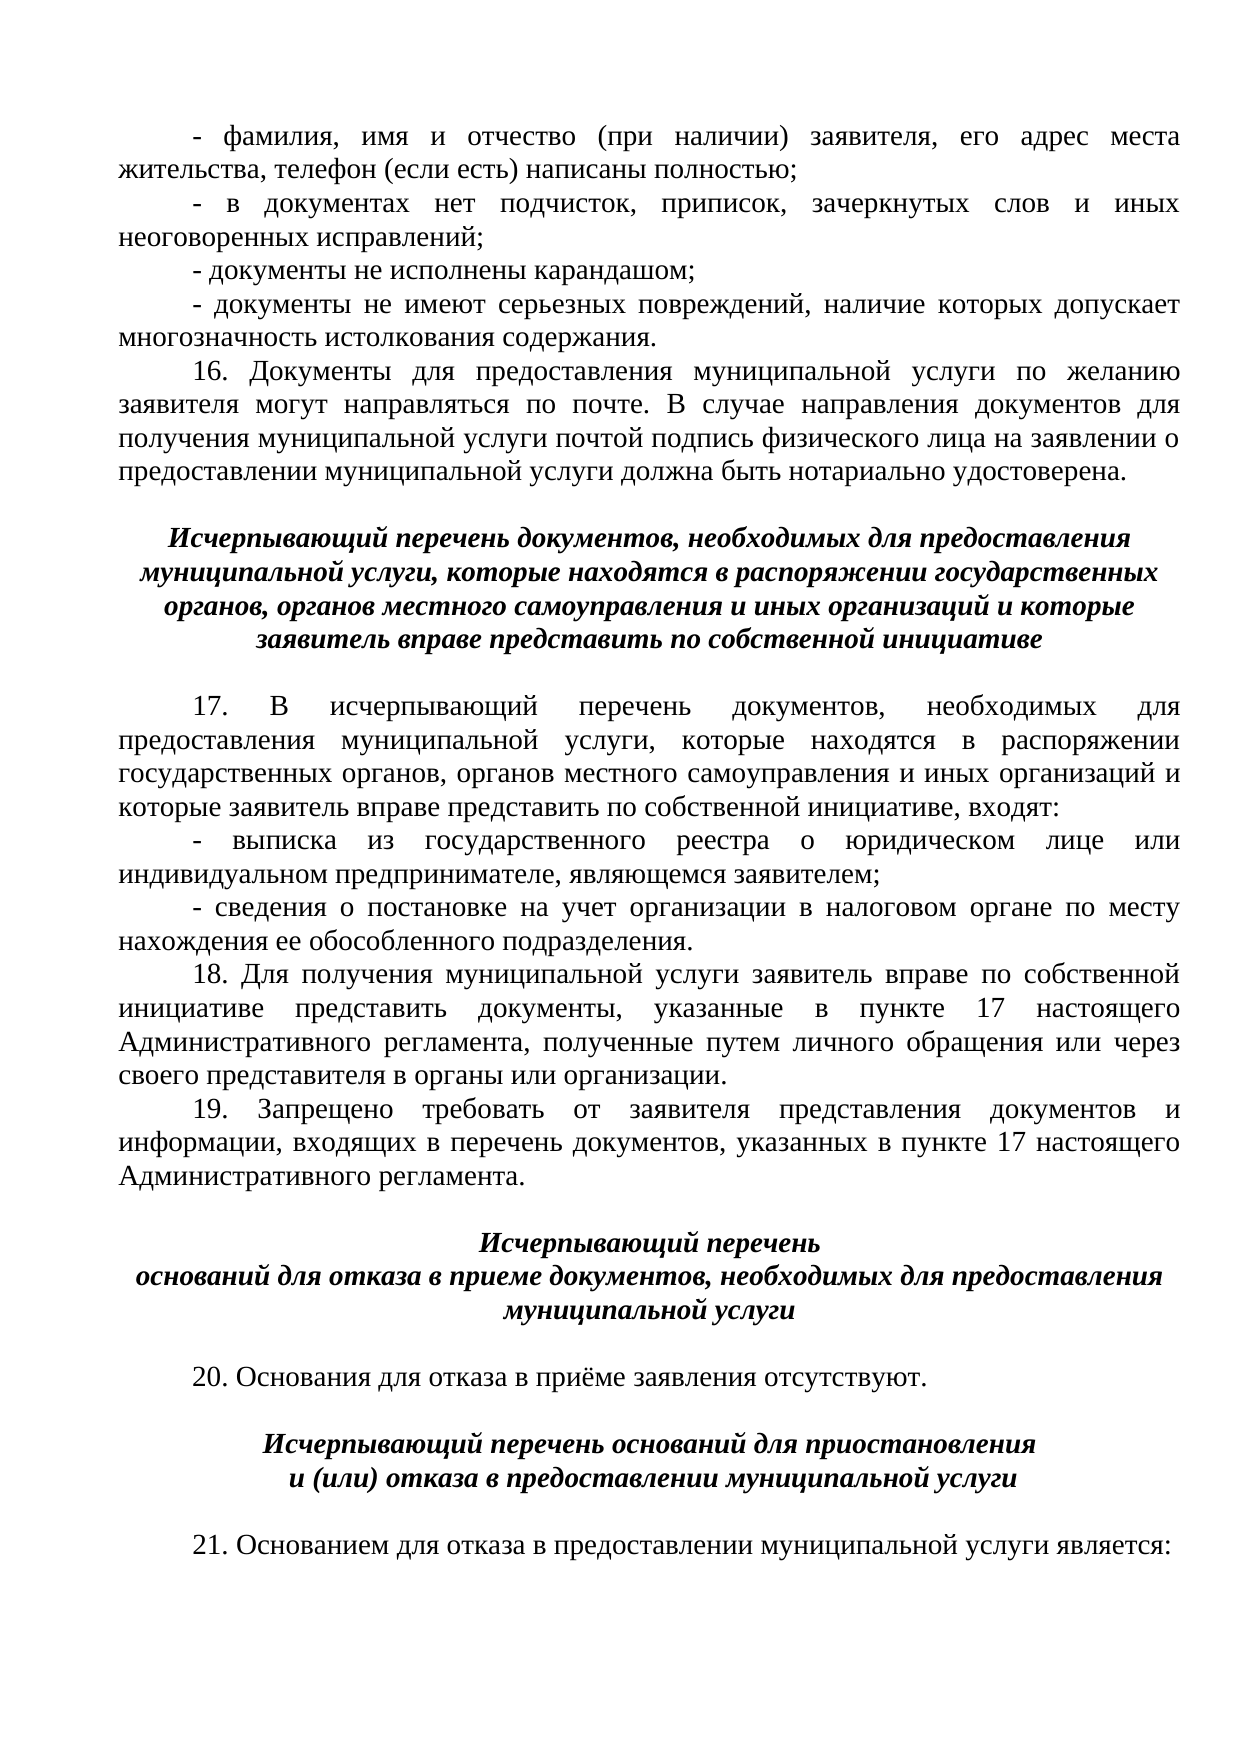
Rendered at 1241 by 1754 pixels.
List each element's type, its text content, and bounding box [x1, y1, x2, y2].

text 19. Запрещено требовать от заявителя представления документов и информации, входящих в перечень документов, указанных в пункте 17 настоящего Административного регламента. [118, 1091, 1181, 1191]
text оснований для отказа в приеме документов, необходимых для предоставления муниципальной услуги [118, 1258, 1181, 1326]
text - фамилия, имя и отчество (при наличии) заявителя, его адрес места жительства, телефон (если есть) написаны полностью; [118, 118, 1181, 185]
text 20. Основания для отказа в приёме заявления отсутствуют. [118, 1359, 1181, 1393]
text Исчерпывающий перечень оснований для приостановления [118, 1426, 1181, 1460]
text Исчерпывающий перечень [118, 1225, 1181, 1258]
text и (или) отказа в предоставлении муниципальной услуги [118, 1460, 1181, 1493]
text 16. Документы для предоставления муниципальной услуги по желанию заявителя могут направляться по почте. В случае направления документов для получения муниципальной услуги почтой подпись физического лица на заявлении о предоставлении муниципальной услуги должна быть нотариально удостоверена. [118, 353, 1181, 487]
text 18. Для получения муниципальной услуги заявитель вправе по собственной инициативе представить документы, указанные в пункте 17 настоящего Административного регламента, полученные путем личного обращения или через своего представителя в органы или организации. [118, 957, 1181, 1091]
text - выписка из государственного реестра о юридическом лице или индивидуальном предпринимателе, являющемся заявителем; [118, 822, 1181, 889]
text - в документах нет подчисток, приписок, зачеркнутых слов и иных неоговоренных исправлений; [118, 185, 1181, 252]
text 21. Основанием для отказа в предоставлении муниципальной услуги является: [118, 1527, 1181, 1560]
text - документы не исполнены карандашом; [118, 252, 1181, 286]
text Исчерпывающий перечень документов, необходимых для предоставления муниципальной услуги, которые находятся в распоряжении государственных органов, органов местного самоуправления и иных организаций и которые заявитель вправе представить по собственной инициативе [118, 521, 1181, 655]
text - документы не имеют серьезных повреждений, наличие которых допускает многозначность истолкования содержания. [118, 286, 1181, 353]
text 17. В исчерпывающий перечень документов, необходимых для предоставления муниципальной услуги, которые находятся в распоряжении государственных органов, органов местного самоуправления и иных организаций и которые заявитель вправе представить по собственной инициативе, входят: [118, 688, 1181, 822]
text - сведения о постановке на учет организации в налоговом органе по месту нахождения ее обособленного подразделения. [118, 889, 1181, 957]
